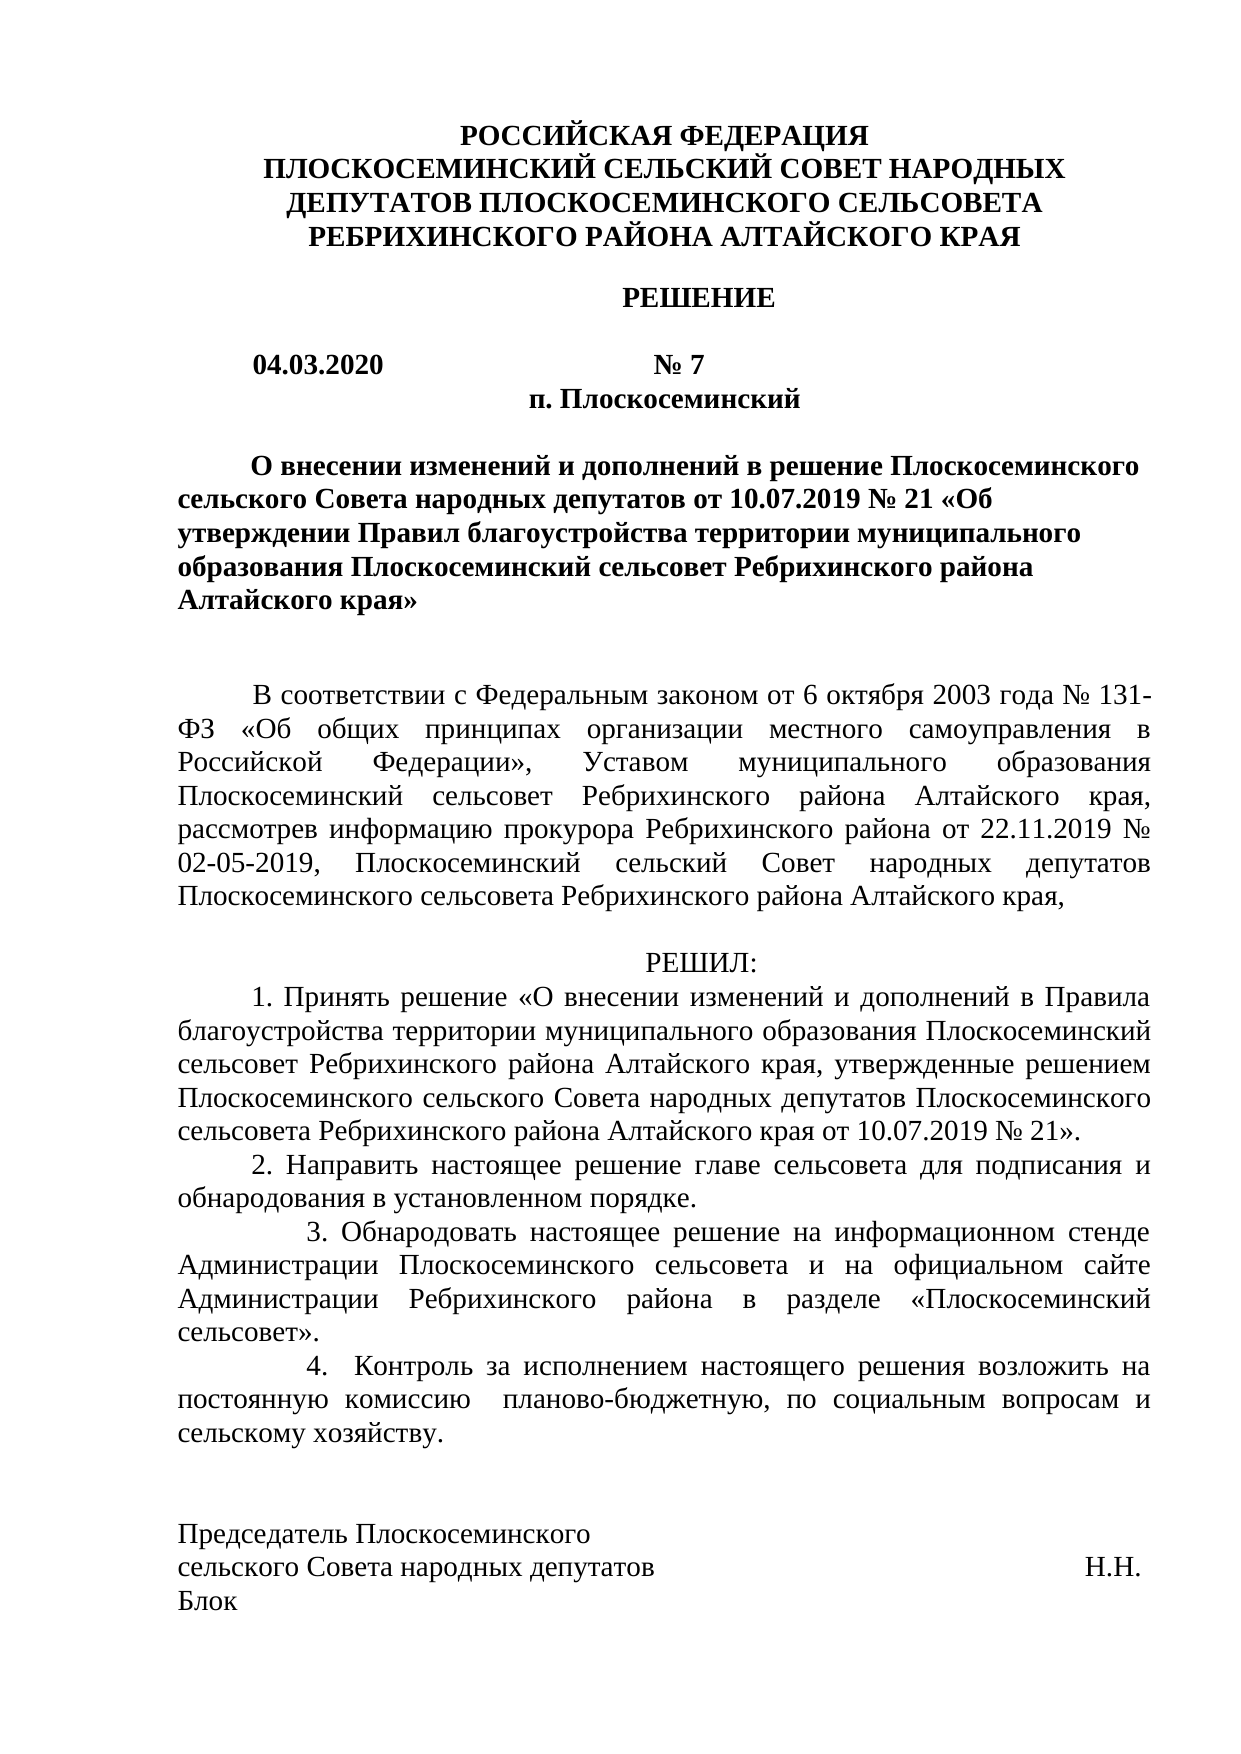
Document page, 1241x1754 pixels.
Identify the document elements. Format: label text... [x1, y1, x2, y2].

text 4. Контроль за исполнением настоящего решения возложить на постоянную комиссию планово-бюджетную, по социальным вопросам и сельскому хозяйству. [177, 1348, 1152, 1449]
text В соответствии с Федеральным законом от 6 октября 2003 года № 131-ФЗ «Об общих принципах организации местного самоуправления в Российской Федерации», Уставом муниципального образования Плоскосеминский сельсовет Ребрихинского района Алтайского края, рассмотрев информацию прокурора Ребрихинского района от 22.11.2019 № 02-05-2019, Плоскосеминский сельский Совет народных депутатов Плоскосеминского сельсовета Ребрихинского района Алтайского края, [177, 677, 1152, 912]
text РЕШИЛ: [177, 946, 1152, 979]
text сельского Совета народных депутатов Н.Н. Блок [177, 1549, 1152, 1616]
text 1. Принять решение «О внесении изменений и дополнений в Правила благоустройства территории муниципального образования Плоскосеминский сельсовет Ребрихинского района Алтайского края, утвержденные решением Плоскосеминского сельского Совета народных депутатов Плоскосеминского сельсовета Ребрихинского района Алтайского края от 10.07.2019 № 21». [177, 979, 1152, 1147]
text О внесении изменений и дополнений в решение Плоскосеминского сельского Совета народных депутатов от 10.07.2019 № 21 «Об утверждении Правил благоустройства территории муниципального образования Плоскосеминский сельсовет Ребрихинского района Алтайского края» [177, 448, 1152, 616]
text 2. Направить настоящее решение главе сельсовета для подписания и обнародования в установленном порядке. [177, 1147, 1152, 1214]
text Председатель Плоскосеминского [177, 1516, 1152, 1549]
text ПЛОСКОСЕМИНСКИЙ СЕЛЬСКИЙ СОВЕТ НАРОДНЫХ ДЕПУТАТОВ ПЛОСКОСЕМИНСКОГО СЕЛЬСОВЕТА РЕБРИХИНСКОГО РАЙОНА АЛТАЙСКОГО КРАЯ [177, 152, 1152, 252]
text РОССИЙСКАЯ ФЕДЕРАЦИЯ [177, 118, 1152, 152]
text 3. Обнародовать настоящее решение на информационном стенде Администрации Плоскосеминского сельсовета и на официальном сайте Администрации Ребрихинского района в разделе «Плоскосеминский сельсовет». [177, 1214, 1152, 1348]
text 04.03.2020 № 7 [177, 347, 1152, 381]
text п. Плоскосеминский [177, 381, 1152, 414]
text РЕШЕНИЕ [177, 280, 1152, 314]
